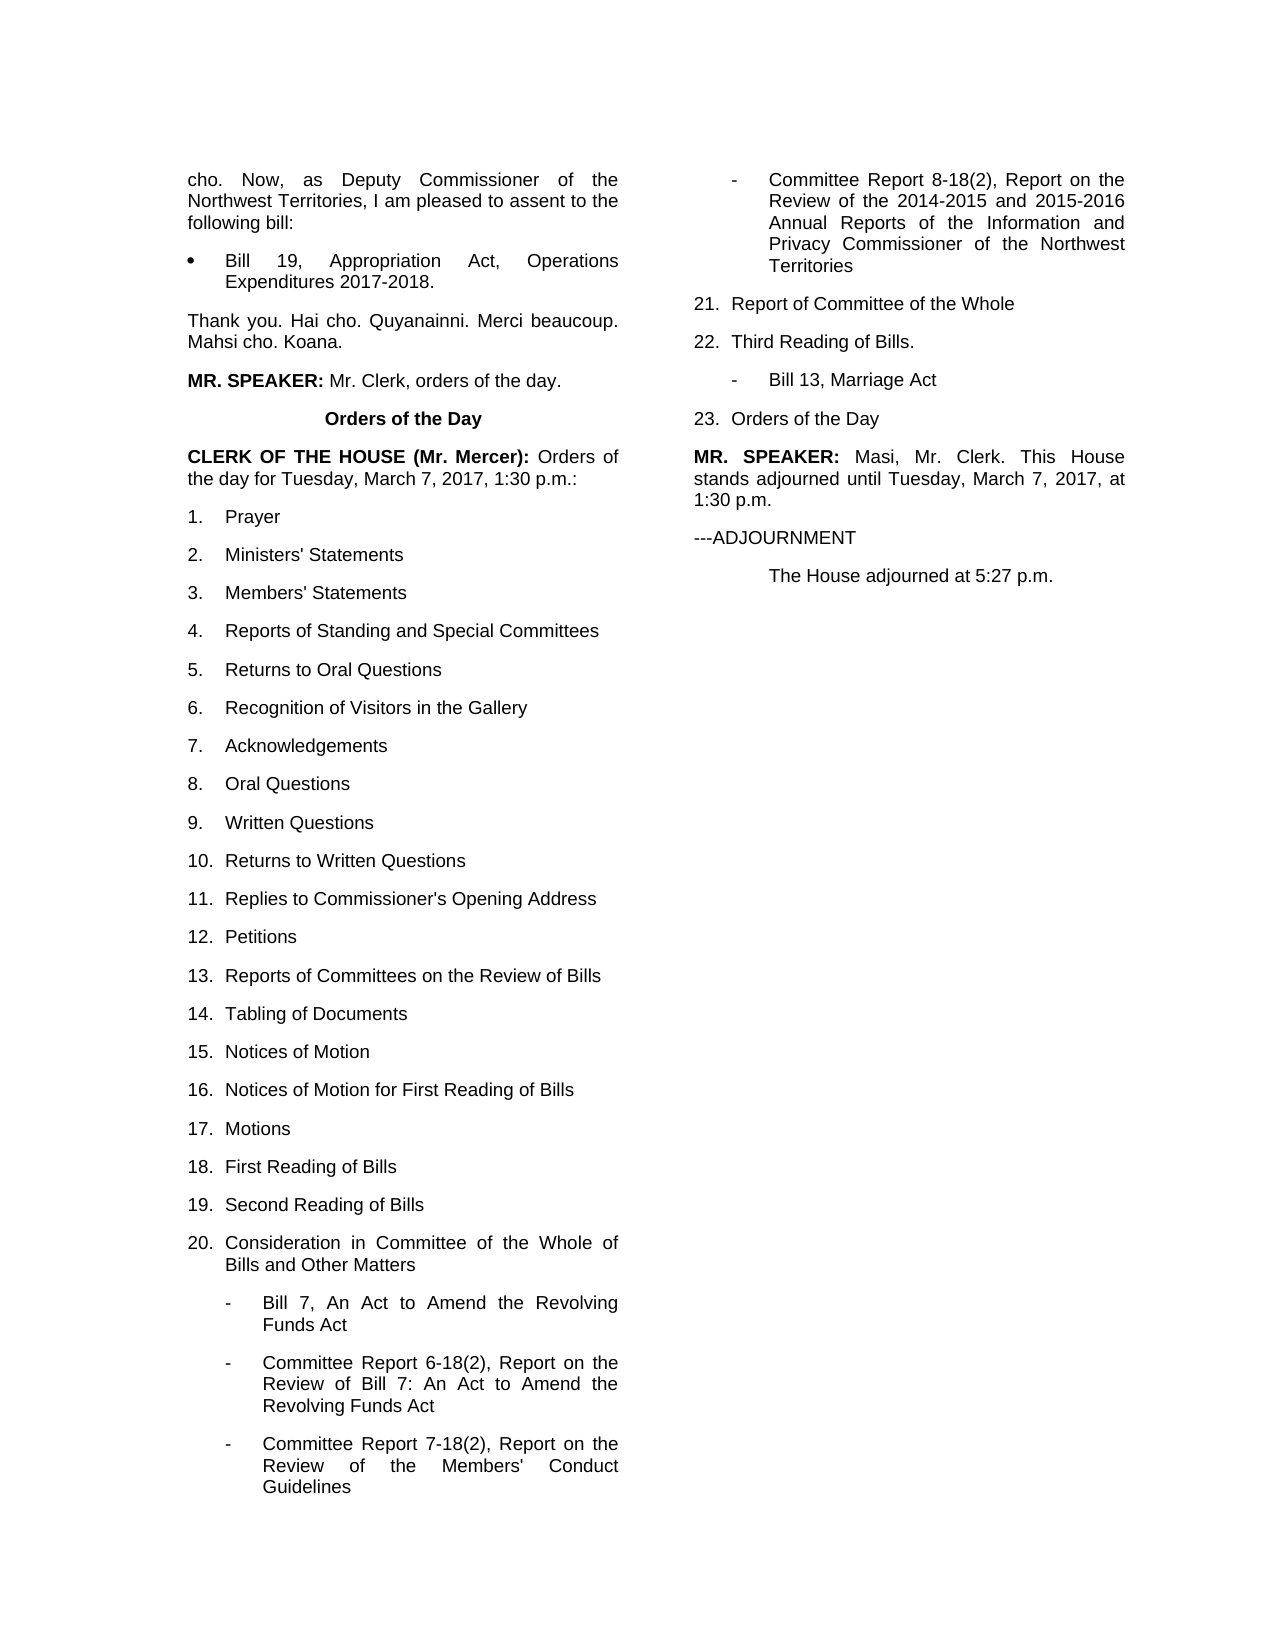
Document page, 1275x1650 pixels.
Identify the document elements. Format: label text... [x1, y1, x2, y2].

list Returns to Written Questions [187, 850, 619, 871]
list Petitions [187, 926, 619, 948]
list - Committee Report 7-18(2), Report on the Review of the Members' Conduct Guidelines [225, 1433, 619, 1498]
list Acknowledgements [187, 735, 619, 757]
list Prayer [187, 506, 619, 527]
list - Committee Report 6-18(2), Report on the Review of Bill 7: An Act to Amend the Revolving Funds Act [225, 1352, 619, 1416]
list Bill 19, Appropriation Act, Operations Expenditures 2017-2018. [187, 250, 619, 293]
list - Bill 7, An Act to Amend the Revolving Funds Act [225, 1292, 619, 1335]
list Report of Committee of the Whole [694, 293, 1125, 314]
text Orders of the Day [187, 408, 619, 429]
text MR. SPEAKER: Masi, Mr. Clerk. This House stands adjourned until Tuesday, March 7, 2017, at 1:30 p.m. [694, 446, 1125, 510]
list Motions [187, 1117, 619, 1139]
list Tabling of Documents [187, 1003, 619, 1024]
list First Reading of Bills [187, 1156, 619, 1177]
list Members' Statements [187, 582, 619, 604]
list Orders of the Day [694, 407, 1125, 429]
list Consideration in Committee of the Whole of Bills and Other Matters [187, 1232, 619, 1275]
list Returns to Oral Questions [187, 658, 619, 680]
list - Bill 13, Marriage Act [731, 369, 1125, 391]
list Third Reading of Bills. [694, 331, 1125, 353]
text Thank you. Hai cho. Quyanainni. Merci beaucoup. Mahsi cho. Koana. [187, 309, 619, 353]
list Reports of Committees on the Review of Bills [187, 964, 619, 986]
text MR. SPEAKER: Mr. Clerk, orders of the day. [187, 369, 619, 391]
list Oral Questions [187, 773, 619, 795]
text ---ADJOURNMENT [694, 527, 1125, 549]
list Notices of Motion for First Reading of Bills [187, 1079, 619, 1101]
list Written Questions [187, 811, 619, 833]
list Replies to Commissioner's Opening Address [187, 888, 619, 909]
text The House adjourned at 5:27 p.m. [694, 565, 1125, 587]
list Ministers' Statements [187, 544, 619, 565]
list - Committee Report 8-18(2), Report on the Review of the 2014-2015 and 2015-2016 Annual Reports of the Information and Privacy Commissioner of the Northwest Territories [731, 168, 1125, 276]
list Notices of Motion [187, 1041, 619, 1062]
list Recognition of Visitors in the Gallery [187, 697, 619, 718]
list Reports of Standing and Special Committees [187, 620, 619, 642]
text CLERK OF THE HOUSE (Mr. Mercer): Orders of the day for Tuesday, March 7, 2017, 1:30 p.m.: [187, 446, 619, 489]
list Second Reading of Bills [187, 1194, 619, 1215]
